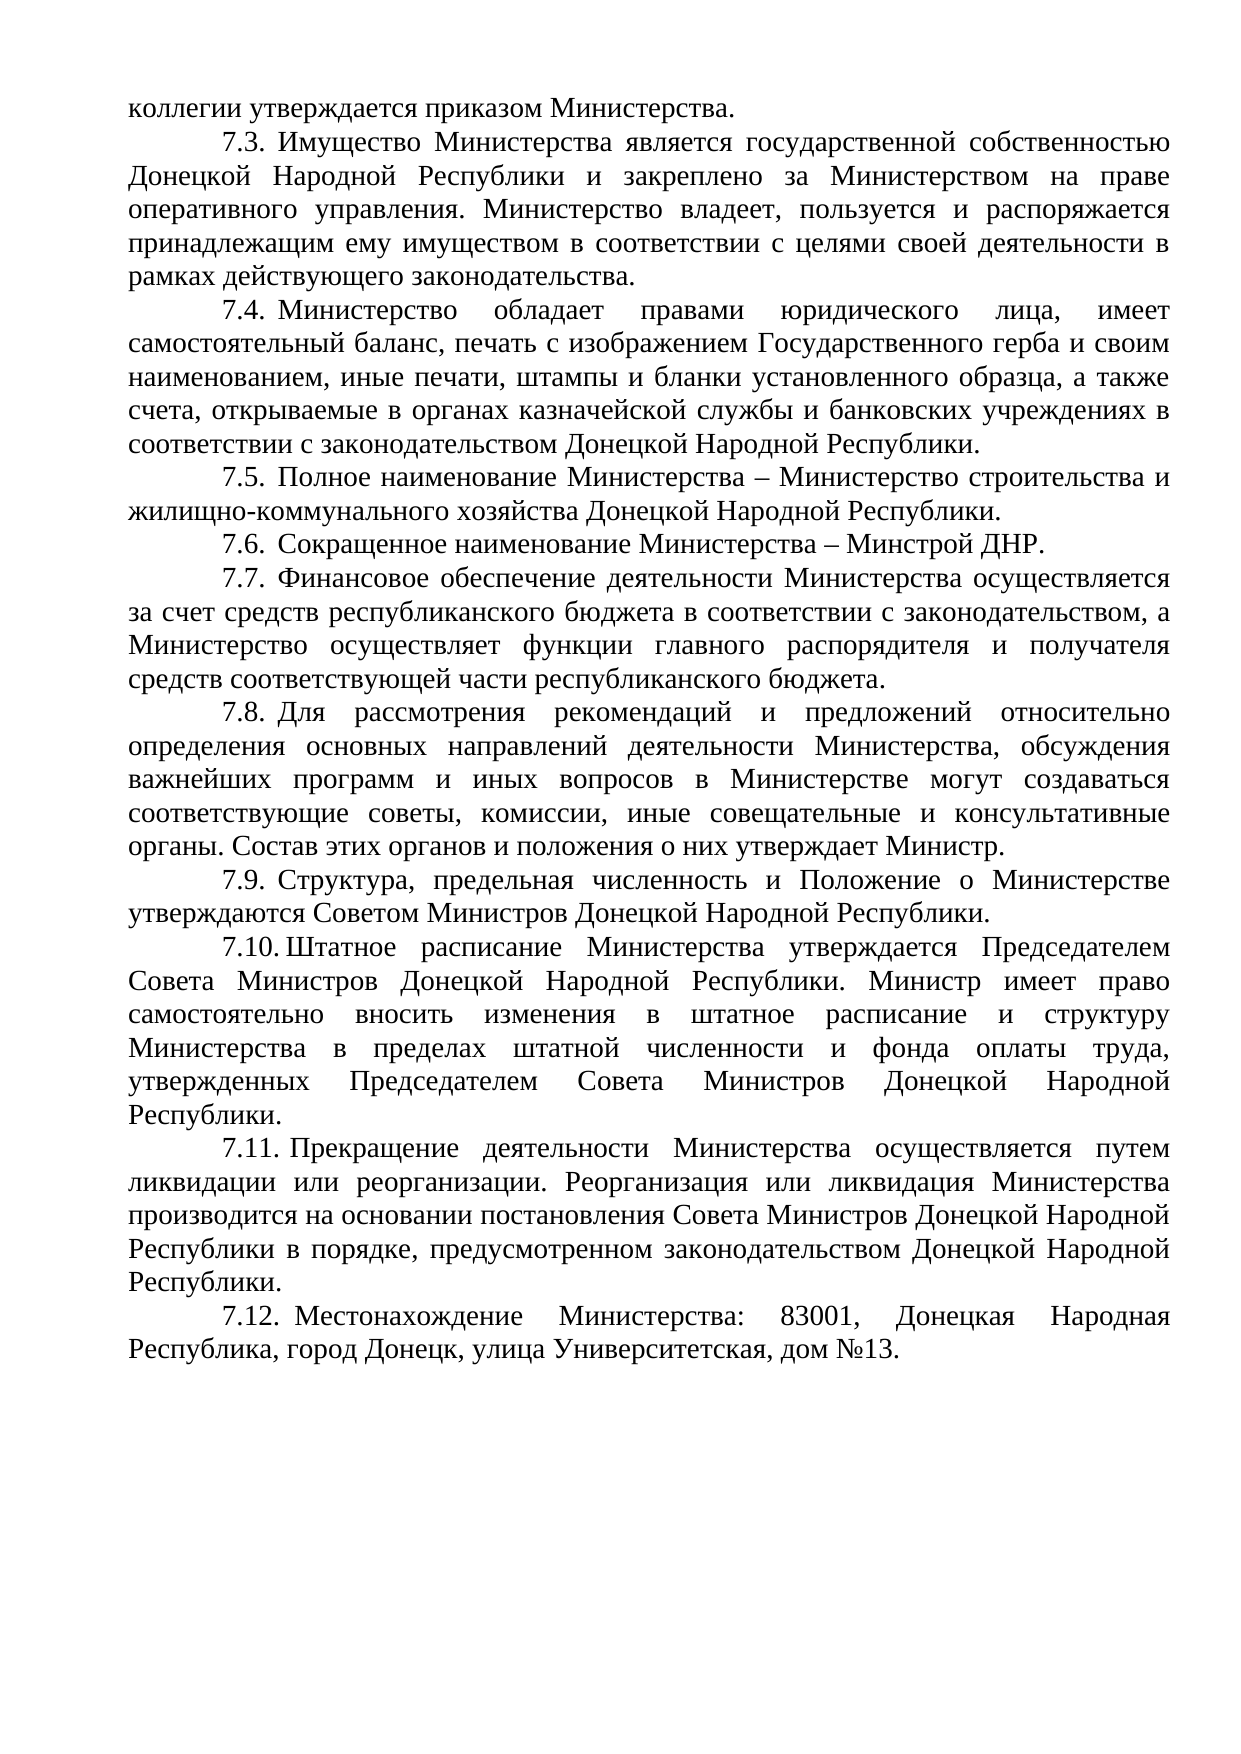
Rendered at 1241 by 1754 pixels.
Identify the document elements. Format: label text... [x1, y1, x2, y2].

list Полное наименование Министерства – Министерство строительства и жилищно-коммунального хозяйства Донецкой Народной Республики. [128, 460, 1171, 527]
list Структура, предельная численность и Положение о Министерстве утверждаются Советом Министров Донецкой Народной Республики. [128, 863, 1171, 930]
list Имущество Министерства является государственной собственностью Донецкой Народной Республики и закреплено за Министерством на праве оперативного управления. Министерство владеет, пользуется и распоряжается принадлежащим ему имуществом в соответствии с целями своей деятельности в рамках действующего законодательства. [128, 125, 1171, 292]
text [128, 91, 1171, 125]
list Для рассмотрения рекомендаций и предложений относительно определения основных направлений деятельности Министерства, обсуждения важнейших программ и иных вопросов в Министерстве могут создаваться соответствующие советы, комиссии, иные совещательные и консультативные органы. Состав этих органов и положения о них утверждает Министр. [128, 695, 1171, 863]
list Сокращенное наименование Министерства – Минстрой ДНР. [128, 527, 1171, 561]
list Штатное расписание Министерства утверждается Председателем Совета Министров Донецкой Народной Республики. Министр имеет право самостоятельно вносить изменения в штатное расписание и структуру Министерства в пределах штатной численности и фонда оплаты труда, утвержденных Председателем Совета Министров Донецкой Народной Республики. [128, 930, 1171, 1131]
list Прекращение деятельности Министерства осуществляется путем ликвидации или реорганизации. Реорганизация или ликвидация Министерства производится на основании постановления Совета Министров Донецкой Народной Республики в порядке, предусмотренном законодательством Донецкой Народной Республики. [128, 1131, 1171, 1299]
list Местонахождение Министерства: 83001, Донецкая Народная Республика, город Донецк, улица Университетская, дом №13. [128, 1299, 1171, 1366]
list Министерство обладает правами юридического лица, имеет самостоятельный баланс, печать с изображением Государственного герба и своим наименованием, иные печати, штампы и бланки установленного образца, а также счета, открываемые в органах казначейской службы и банковских учреждениях в соответствии с законодательством Донецкой Народной Республики. [128, 292, 1171, 460]
list Финансовое обеспечение деятельности Министерства осуществляется за счет средств республиканского бюджета в соответствии с законодательством, а Министерство осуществляет функции главного распорядителя и получателя средств соответствующей части республиканского бюджета. [128, 561, 1171, 695]
